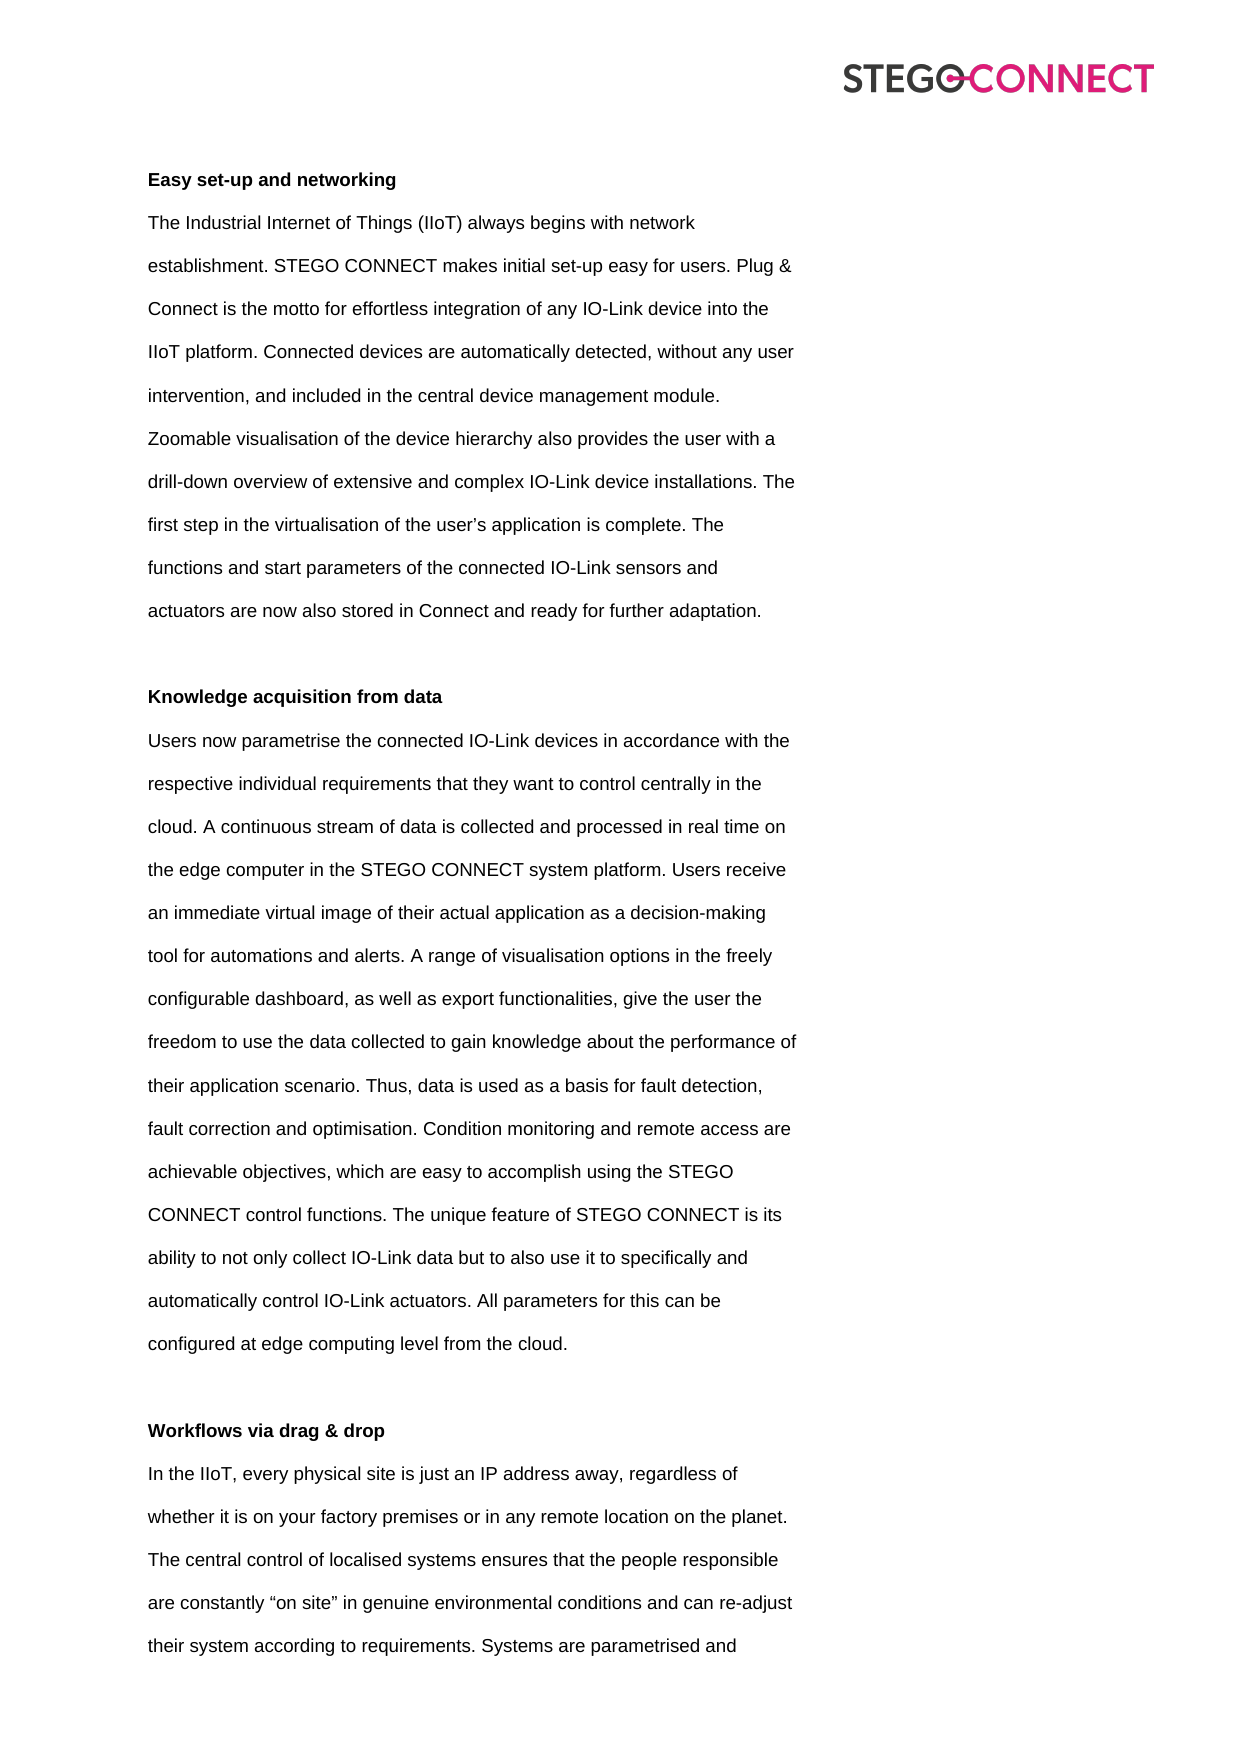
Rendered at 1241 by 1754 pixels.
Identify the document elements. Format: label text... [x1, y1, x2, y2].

picture [843, 64, 1154, 101]
text The Industrial Internet of Things (IIoT) always begins with network establishment. STEGO CONNECT makes initial set-up easy for users. Plug & Connect is the motto for effortless integration of any IO-Link device into the IIoT platform. Connected devices are automatically detected, without any user intervention, and included in the central device management module. Zoomable visualisation of the device hierarchy also provides the user with a drill-down overview of extensive and complex IO-Link device installations. The first step in the virtualisation of the user’s application is complete. The functions and start parameters of the connected IO-Link sensors and actuators are now also stored in Connect and ready for further adaptation. [148, 212, 797, 622]
text Users now parametrise the connected IO-Link devices in accordance with the respective individual requirements that they want to control centrally in the cloud. A continuous stream of data is collected and processed in real time on the edge computer in the STEGO CONNECT system platform. Users receive an immediate virtual image of their actual application as a decision-making tool for automations and alerts. A range of visualisation options in the freely configurable dashboard, as well as export functionalities, give the user the freedom to use the data collected to gain knowledge about the performance of their application scenario. Thus, data is used as a basis for fault detection, fault correction and optimisation. Condition monitoring and remote access are achievable objectives, which are easy to accomplish using the STEGO CONNECT control functions. The unique feature of STEGO CONNECT is its ability to not only collect IO-Link data but to also use it to specifically and automatically control IO-Link actuators. All parameters for this can be configured at edge computing level from the cloud. [148, 729, 797, 1355]
text Workflows via drag & drop [148, 1419, 797, 1441]
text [148, 1462, 797, 1657]
text Knowledge acquisition from data [148, 686, 797, 708]
text Easy set-up and networking [148, 169, 797, 190]
